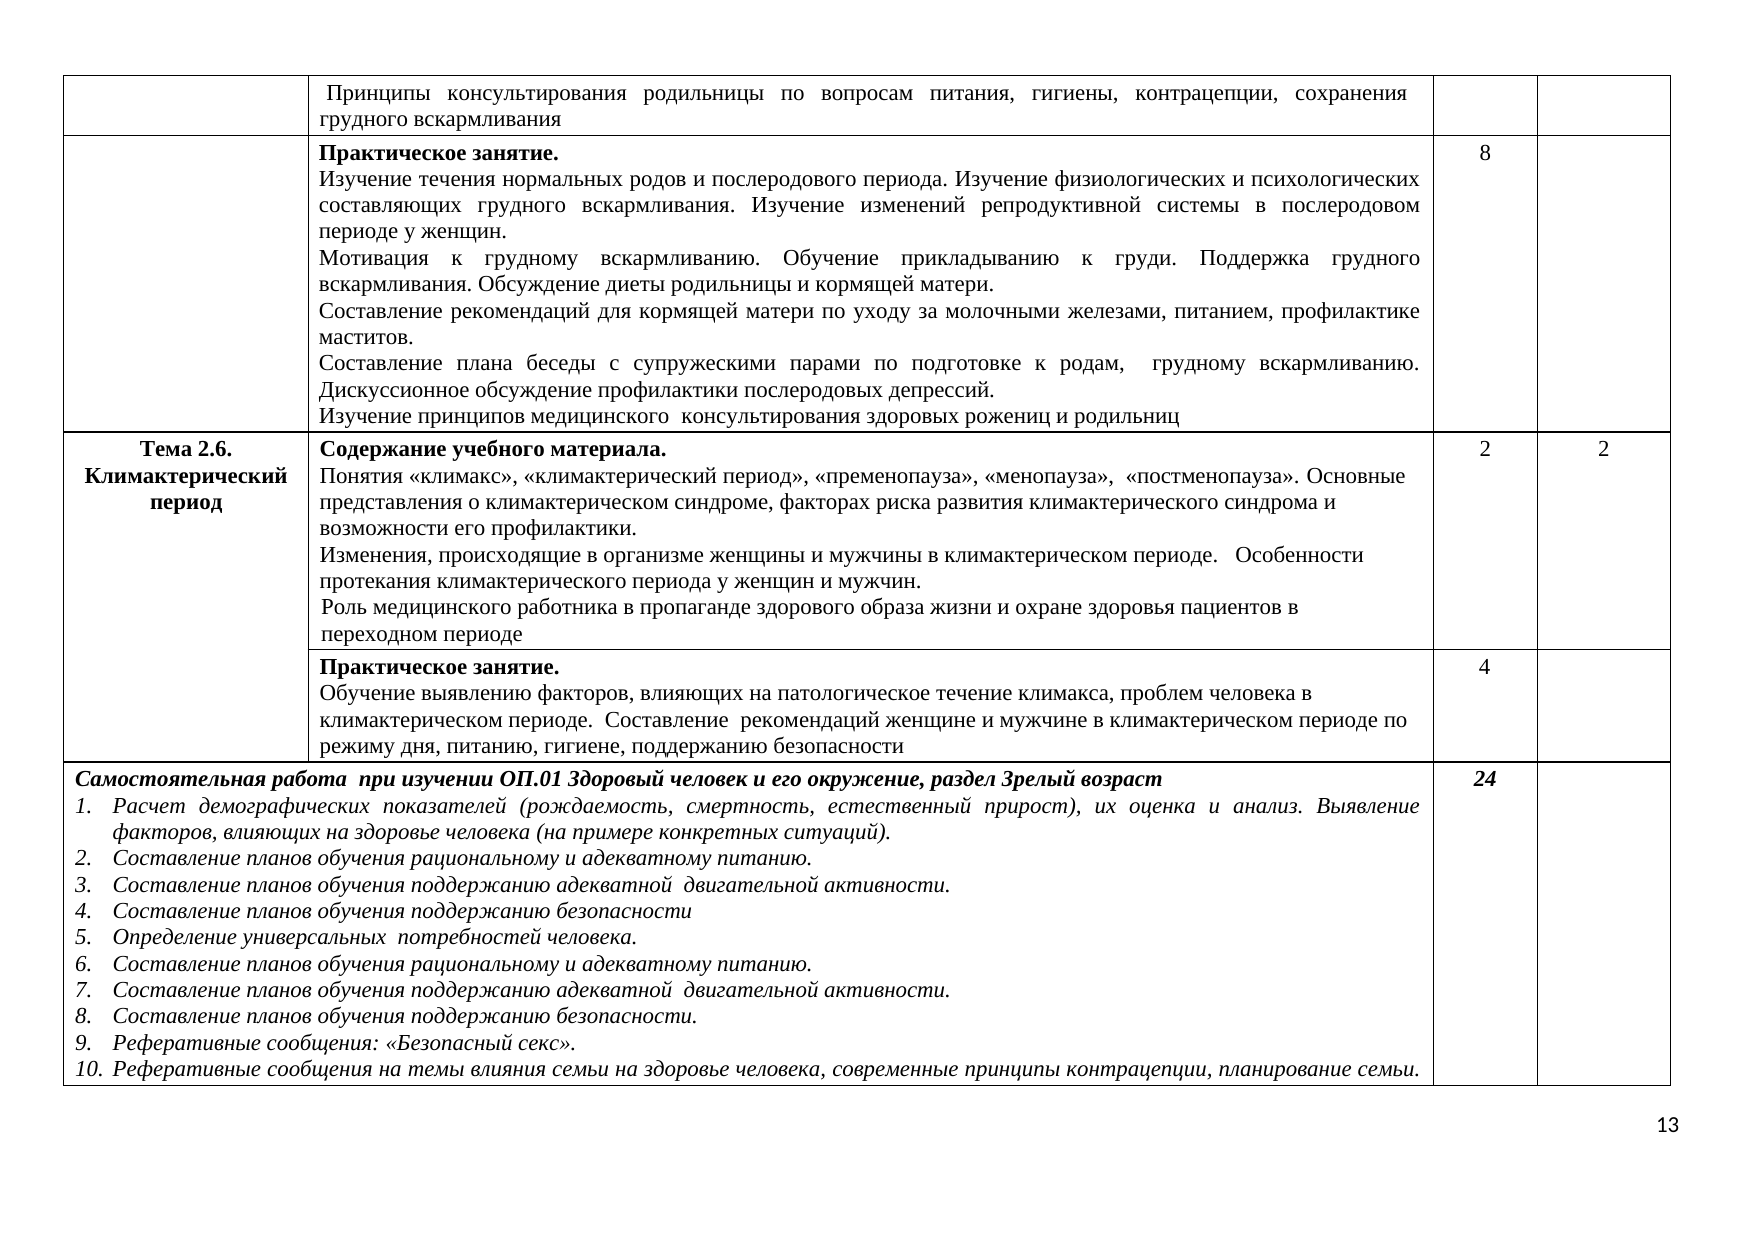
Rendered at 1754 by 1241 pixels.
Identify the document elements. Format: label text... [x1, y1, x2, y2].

table_cell 24 [1434, 763, 1537, 1084]
table_cell [64, 136, 308, 431]
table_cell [64, 76, 308, 134]
table_cell [1538, 650, 1670, 761]
table_cell Практическое занятие. Обучение выявлению факторов, влияющих на патологическое течение климакса, проблем человека в климактерическом периоде. Составление рекомендаций женщине и мужчине в климактерическом периоде по режиму дня, питанию, гигиене, поддержанию безопасности [309, 650, 1433, 761]
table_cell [309, 76, 1433, 134]
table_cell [64, 763, 1433, 1084]
table_cell Содержание учебного материала. Понятия «климакс», «климактерический период», «пременопауза», «менопауза», «постменопауза». Основные представления о климактерическом синдроме, факторах риска развития климактерического синдрома и возможности его профилактики. Изменения, происходящие в организме женщины и мужчины в климактерическом периоде. Особенности протекания климактерического периода у женщин и мужчин. Роль медицинского работника в пропаганде здорового образа жизни и охране здоровья пациентов в переходном периоде [309, 433, 1433, 649]
table_cell 2 [1538, 76, 1670, 134]
table_cell Практическое занятие. Изучение течения нормальных родов и послеродового периода. Изучение физиологических и психологических составляющих грудного вскармливания. Изучение изменений репродуктивной системы в послеродовом периоде у женщин. Мотивация к грудному вскармливанию. Обучение прикладыванию к груди. Поддержка грудного вскармливания. Обсуждение диеты родильницы и кормящей матери. Составление рекомендаций для кормящей матери по уходу за молочными железами, питанием, профилактике маститов. Составление плана беседы с супружескими парами по подготовке к родам, грудному вскармливанию. Дискуссионное обсуждение профилактики послеродовых депрессий. Изучение принципов медицинского консультирования здоровых рожениц и родильниц [309, 136, 1433, 431]
table_cell [1538, 763, 1670, 1084]
table_cell 2 [1434, 433, 1537, 649]
table_cell 4 [1434, 650, 1537, 761]
table_cell 2 [1434, 76, 1537, 134]
table_cell Тема 2.6. Климактерический период [64, 433, 308, 761]
table_cell 8 [1434, 136, 1537, 431]
table_cell 2 [1538, 433, 1670, 649]
table_cell [1538, 136, 1670, 431]
